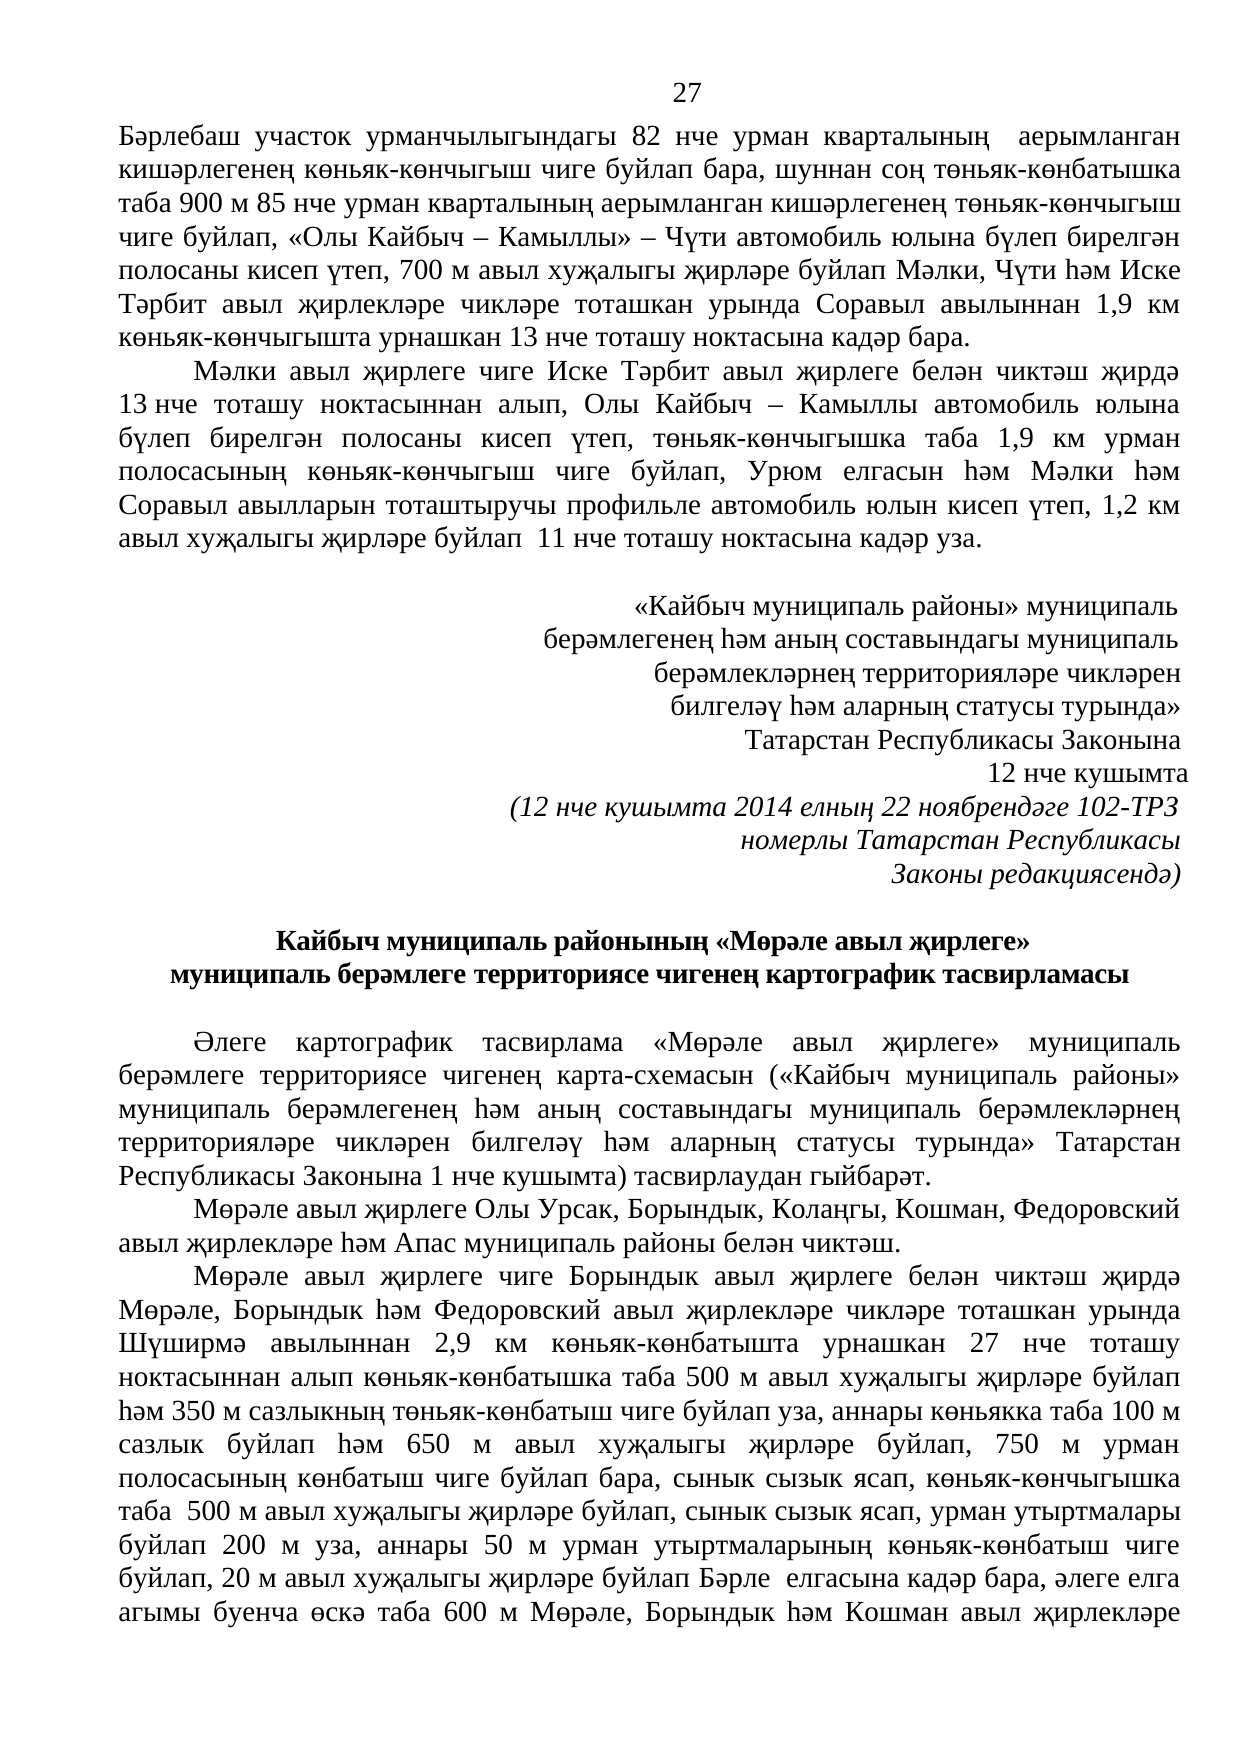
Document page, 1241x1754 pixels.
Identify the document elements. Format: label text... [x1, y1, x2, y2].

text Мөрәле авыл җирлеге Олы Урсак, Борындык, Колаңгы, Кошман, Федоровский авыл җирлекләре һәм Апас муниципаль районы белән чиктәш. [118, 1191, 1181, 1258]
text билгеләү һәм аларның статусы турында» [118, 688, 1181, 722]
text Әлеге картографик тасвирлама «Мөрәле авыл җирлеге» муниципаль берәмлеге территориясе чигенең карта-схемасын («Кайбыч муниципаль районы» муниципаль берәмлегенең һәм аның составындагы муниципаль берәмлекләрнең территорияләре чикләрен билгеләү һәм аларның статусы турында» Татарстан Республикасы Законына 1 нче кушымта) тасвирлаудан гыйбарәт. [118, 1024, 1181, 1191]
text Мәлки авыл җирлеге чиге Иске Тәрбит авыл җирлеге белән чиктәш җирдә 13 нче тоташу ноктасыннан алып, Олы Кайбыч – Камыллы автомобиль юлына бүлеп бирелгән полосаны кисеп үтеп, төньяк-көнчыгышка таба урман полосасының көньяк-көнчыгыш чиге буйлап, Урюм елгасын һәм Мәлки һәм Соравыл авылларын тоташтыручы профильле автомобиль юлын кисеп үтеп, авыл хуҗалыгы җирләре буйлап 11 нче тоташу ноктасына кадәр уза. [118, 353, 1181, 554]
text Законы редакциясендә) [118, 856, 1181, 889]
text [118, 118, 1181, 353]
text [118, 1258, 1181, 1627]
subtitle Кайбыч муниципаль районының «Мөрәле авыл җирлеге» [118, 923, 1181, 957]
text «Кайбыч муниципаль районы» муниципаль [118, 588, 1181, 621]
text номерлы Татарстан Республикасы [193, 822, 1181, 856]
text берәмлегенең һәм аның составындагы муниципаль [118, 621, 1181, 655]
subtitle муниципаль берәмлеге территориясе чигенең картографик тасвирламасы [118, 957, 1181, 990]
text (12 нче кушымта 2014 елның 22 ноябрендәге 102-ТРЗ [193, 789, 1181, 822]
text Татарстан Республикасы Законына [118, 722, 1181, 755]
text берәмлекләрнең территорияләре чикләрен [118, 655, 1181, 688]
text 12 нче кушымта [868, 755, 1196, 789]
